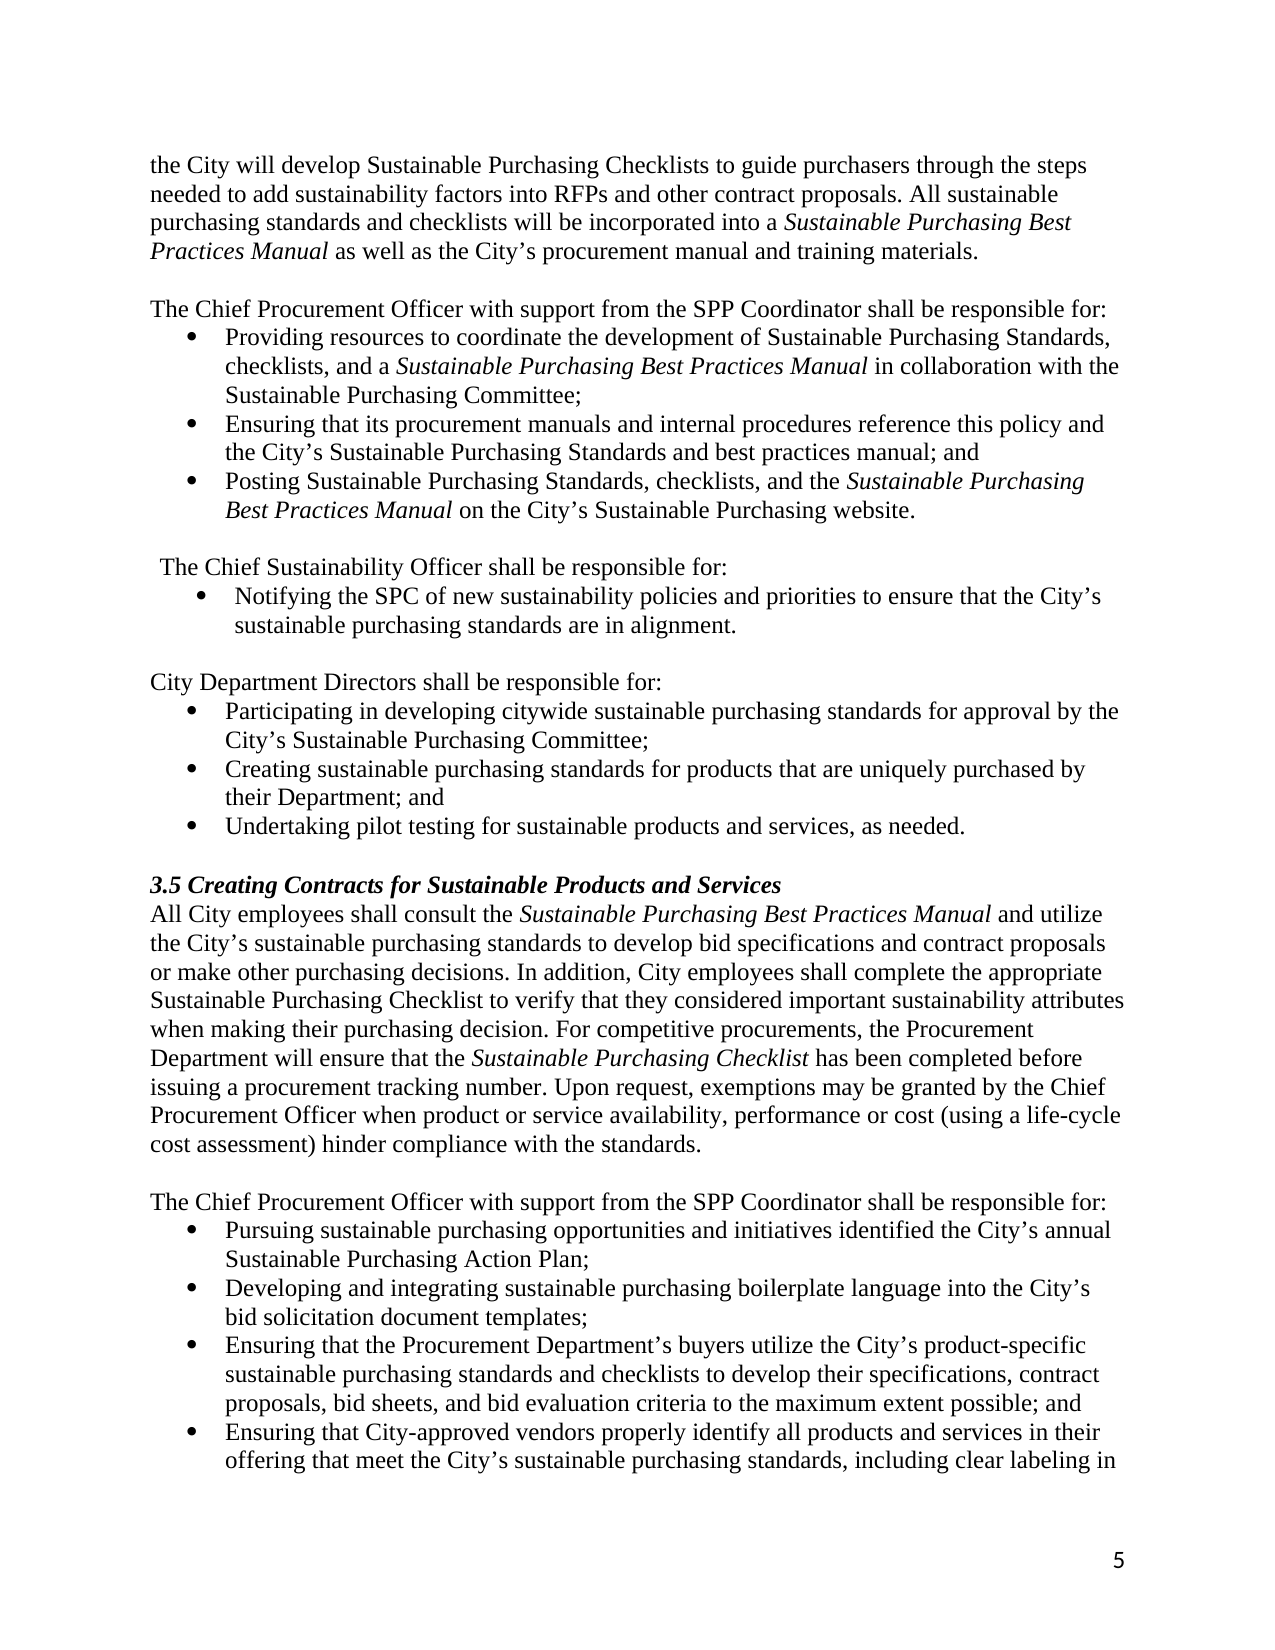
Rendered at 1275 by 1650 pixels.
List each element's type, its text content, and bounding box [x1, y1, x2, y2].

list Creating sustainable purchasing standards for products that are uniquely purchased by their Department; and [187, 754, 1125, 811]
list Ensuring that its procurement manuals and internal procedures reference this policy and the City’s Sustainable Purchasing Standards and best practices manual; and [187, 409, 1125, 466]
list All City employees shall consult the Sustainable Purchasing Best Practices Manual and utilize the City’s sustainable purchasing standards to develop bid specifications and contract proposals or make other purchasing decisions. In addition, City employees shall complete the appropriate Sustainable Purchasing Checklist to verify that they considered important sustainability attributes when making their purchasing decision. For competitive procurements, the Procurement Department will ensure that the Sustainable Purchasing Checklist has been completed before issuing a procurement tracking number. Upon request, exemptions may be granted by the Chief Procurement Officer when product or service availability, performance or cost (using a life-cycle cost assessment) hinder compliance with the standards. The Chief Procurement Officer with support from the SPP Coordinator shall be responsible for: [150, 899, 1125, 1216]
list Undertaking pilot testing for sustainable products and services, as needed. [187, 811, 1125, 871]
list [187, 1417, 1125, 1474]
list Participating in developing citywide sustainable purchasing standards for approval by the City’s Sustainable Purchasing Committee; [187, 696, 1125, 754]
text City Department Directors shall be responsible for: [150, 667, 1125, 696]
list Posting Sustainable Purchasing Standards, checklists, and the Sustainable Purchasing Best Practices Manual on the City’s Sustainable Purchasing website. [187, 466, 1125, 524]
list Pursuing sustainable purchasing opportunities and initiatives identified the City’s annual Sustainable Purchasing Action Plan; [187, 1216, 1125, 1273]
list Creating Contracts for Sustainable Products and Services [150, 871, 1125, 899]
list Ensuring that the Procurement Department’s buyers utilize the City’s product-specific sustainable purchasing standards and checklists to develop their specifications, contract proposals, bid sheets, and bid evaluation criteria to the maximum extent possible; and [187, 1331, 1125, 1417]
list Notifying the SPC of new sustainability policies and priorities to ensure that the City’s sustainable purchasing standards are in alignment. [197, 581, 1125, 639]
list Providing resources to coordinate the development of Sustainable Purchasing Standards, checklists, and a Sustainable Purchasing Best Practices Manual in collaboration with the Sustainable Purchasing Committee; [187, 322, 1125, 409]
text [150, 150, 1125, 322]
text The Chief Sustainability Officer shall be responsible for: [159, 552, 1125, 581]
list Developing and integrating sustainable purchasing boilerplate language into the City’s bid solicitation document templates; [187, 1273, 1125, 1331]
